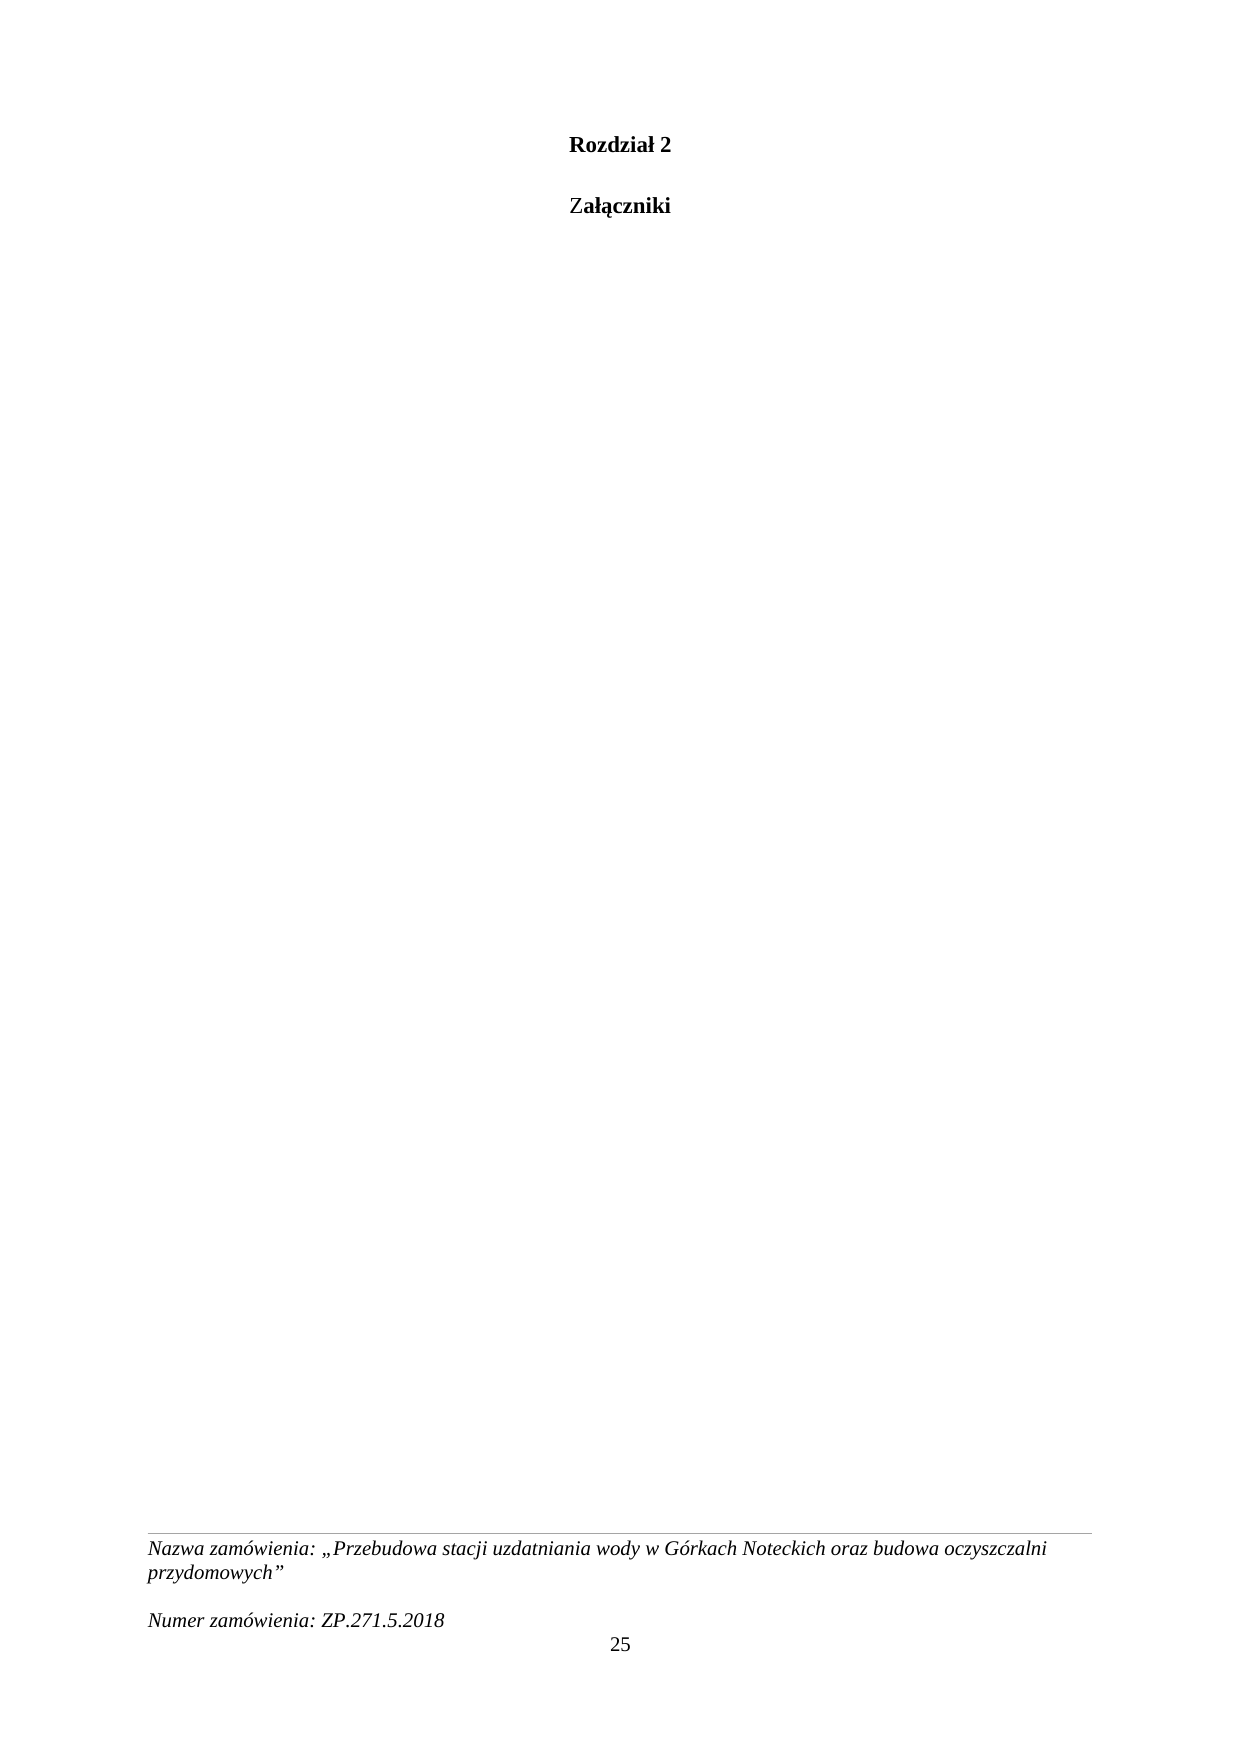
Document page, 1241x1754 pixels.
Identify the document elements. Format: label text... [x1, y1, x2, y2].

text Załączniki [148, 192, 1092, 218]
subtitle Rozdział 2 [148, 131, 1092, 158]
